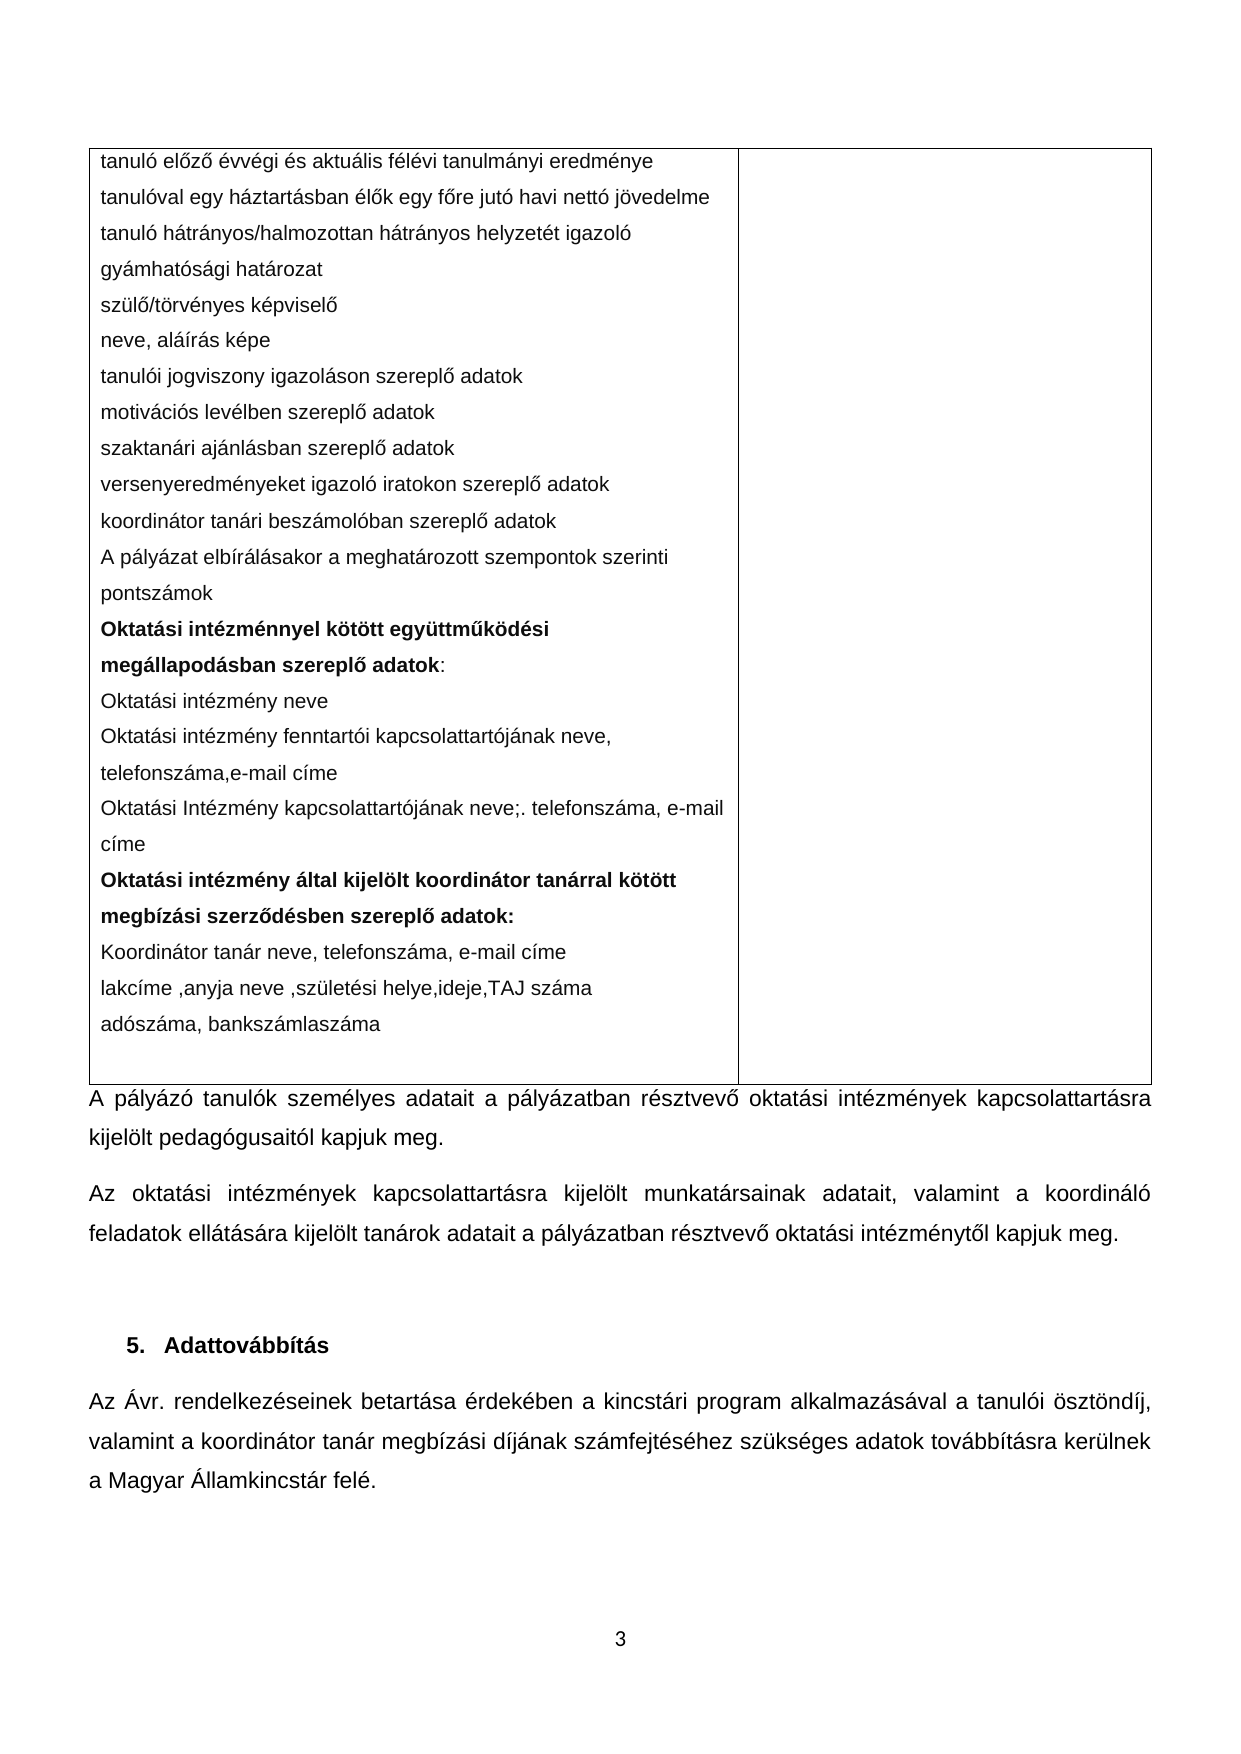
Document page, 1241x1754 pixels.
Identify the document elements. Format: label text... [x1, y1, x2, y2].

text Az oktatási intézmények kapcsolattartásra kijelölt munkatársainak adatait, valamint a koordináló feladatok ellátására kijelölt tanárok adatait a pályázatban résztvevő oktatási intézménytől kapjuk meg. [89, 1180, 1152, 1246]
list Adattovábbítás [126, 1332, 1152, 1358]
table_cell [90, 149, 738, 1084]
text A pályázó tanulók személyes adatait a pályázatban résztvevő oktatási intézmények kapcsolattartásra kijelölt pedagógusaitól kapjuk meg. [89, 1085, 1152, 1151]
text Az Ávr. rendelkezéseinek betartása érdekében a kincstári program alkalmazásával a tanulói ösztöndíj, valamint a koordinátor tanár megbízási díjának számfejtéséhez szükséges adatok továbbításra kerülnek a Magyar Államkincstár felé. [89, 1388, 1152, 1494]
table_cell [739, 149, 1151, 1084]
